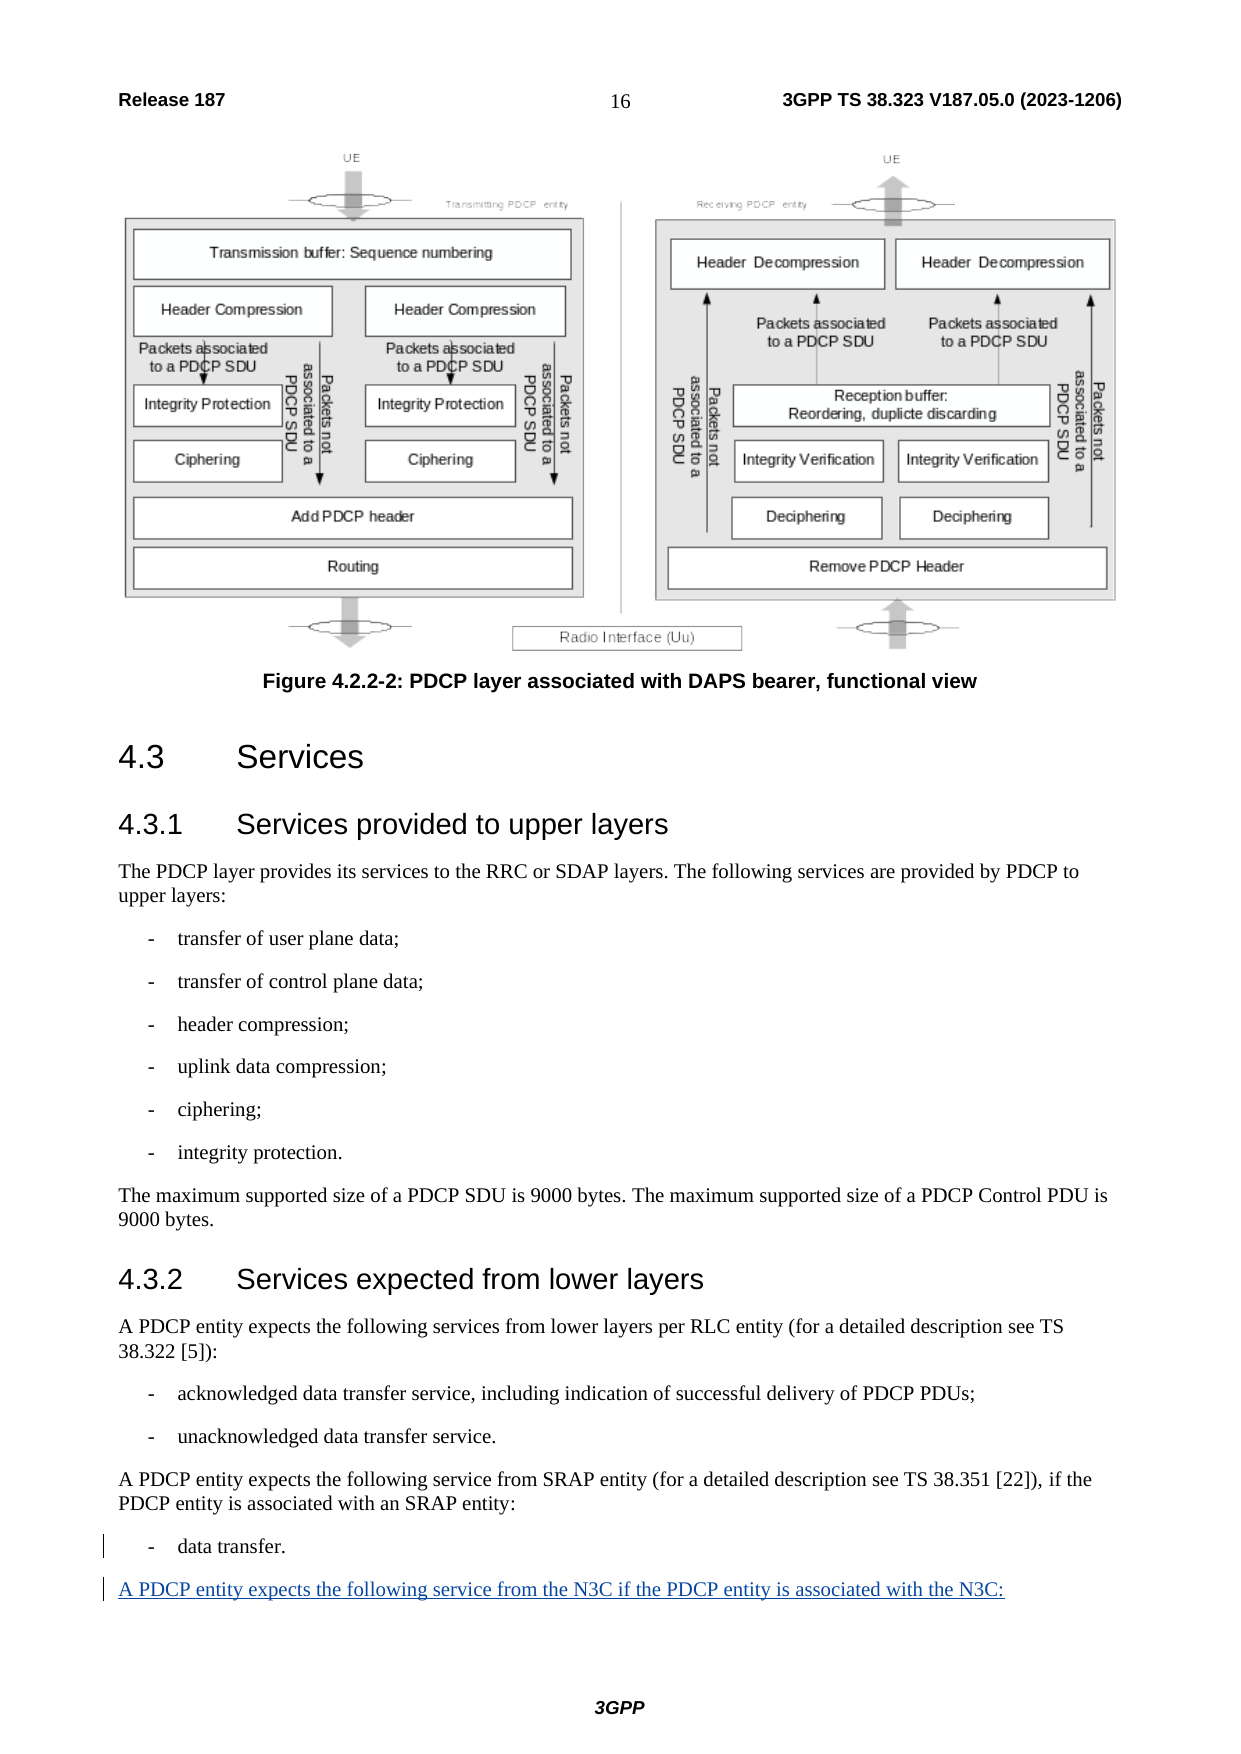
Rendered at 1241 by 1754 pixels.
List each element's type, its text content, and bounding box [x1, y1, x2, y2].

text - header compression; [148, 1012, 1122, 1036]
text The PDCP layer provides its services to the RRC or SDAP layers. The following services are provided by PDCP to upper layers: [118, 859, 1122, 907]
text - transfer of control plane data; [148, 969, 1122, 993]
list A PDCP entity expects the following services from lower layers per RLC entity (for a detailed description see TS 38.322 [5]): [118, 1314, 1122, 1363]
text - ciphering; [148, 1097, 1122, 1121]
text - integrity protection. [148, 1140, 1122, 1164]
text - transfer of user plane data; [148, 926, 1122, 950]
text - uplink data compression; [148, 1054, 1122, 1078]
text - data transfer. [148, 1534, 1122, 1558]
subtitle 4.3.1 Services provided to upper layers [118, 807, 1122, 840]
text The maximum supported size of a PDCP SDU is 9000 bytes. The maximum supported size of a PDCP Control PDU is 9000 bytes. [118, 1183, 1122, 1231]
text Figure 4.2.2-2: PDCP layer associated with DAPS bearer, functional view [118, 669, 1122, 693]
text A PDCP entity expects the following service from SRAP entity (for a detailed description see TS 38.351 [22]), if the PDCP entity is associated with an SRAP entity: [118, 1467, 1122, 1515]
subtitle 4.3.2 Services expected from lower layers [118, 1262, 1122, 1296]
subtitle 4.3 Services [118, 737, 1122, 776]
text - unacknowledged data transfer service. [148, 1424, 1122, 1448]
text - acknowledged data transfer service, including indication of successful delivery of PDCP PDUs; [148, 1381, 1122, 1405]
